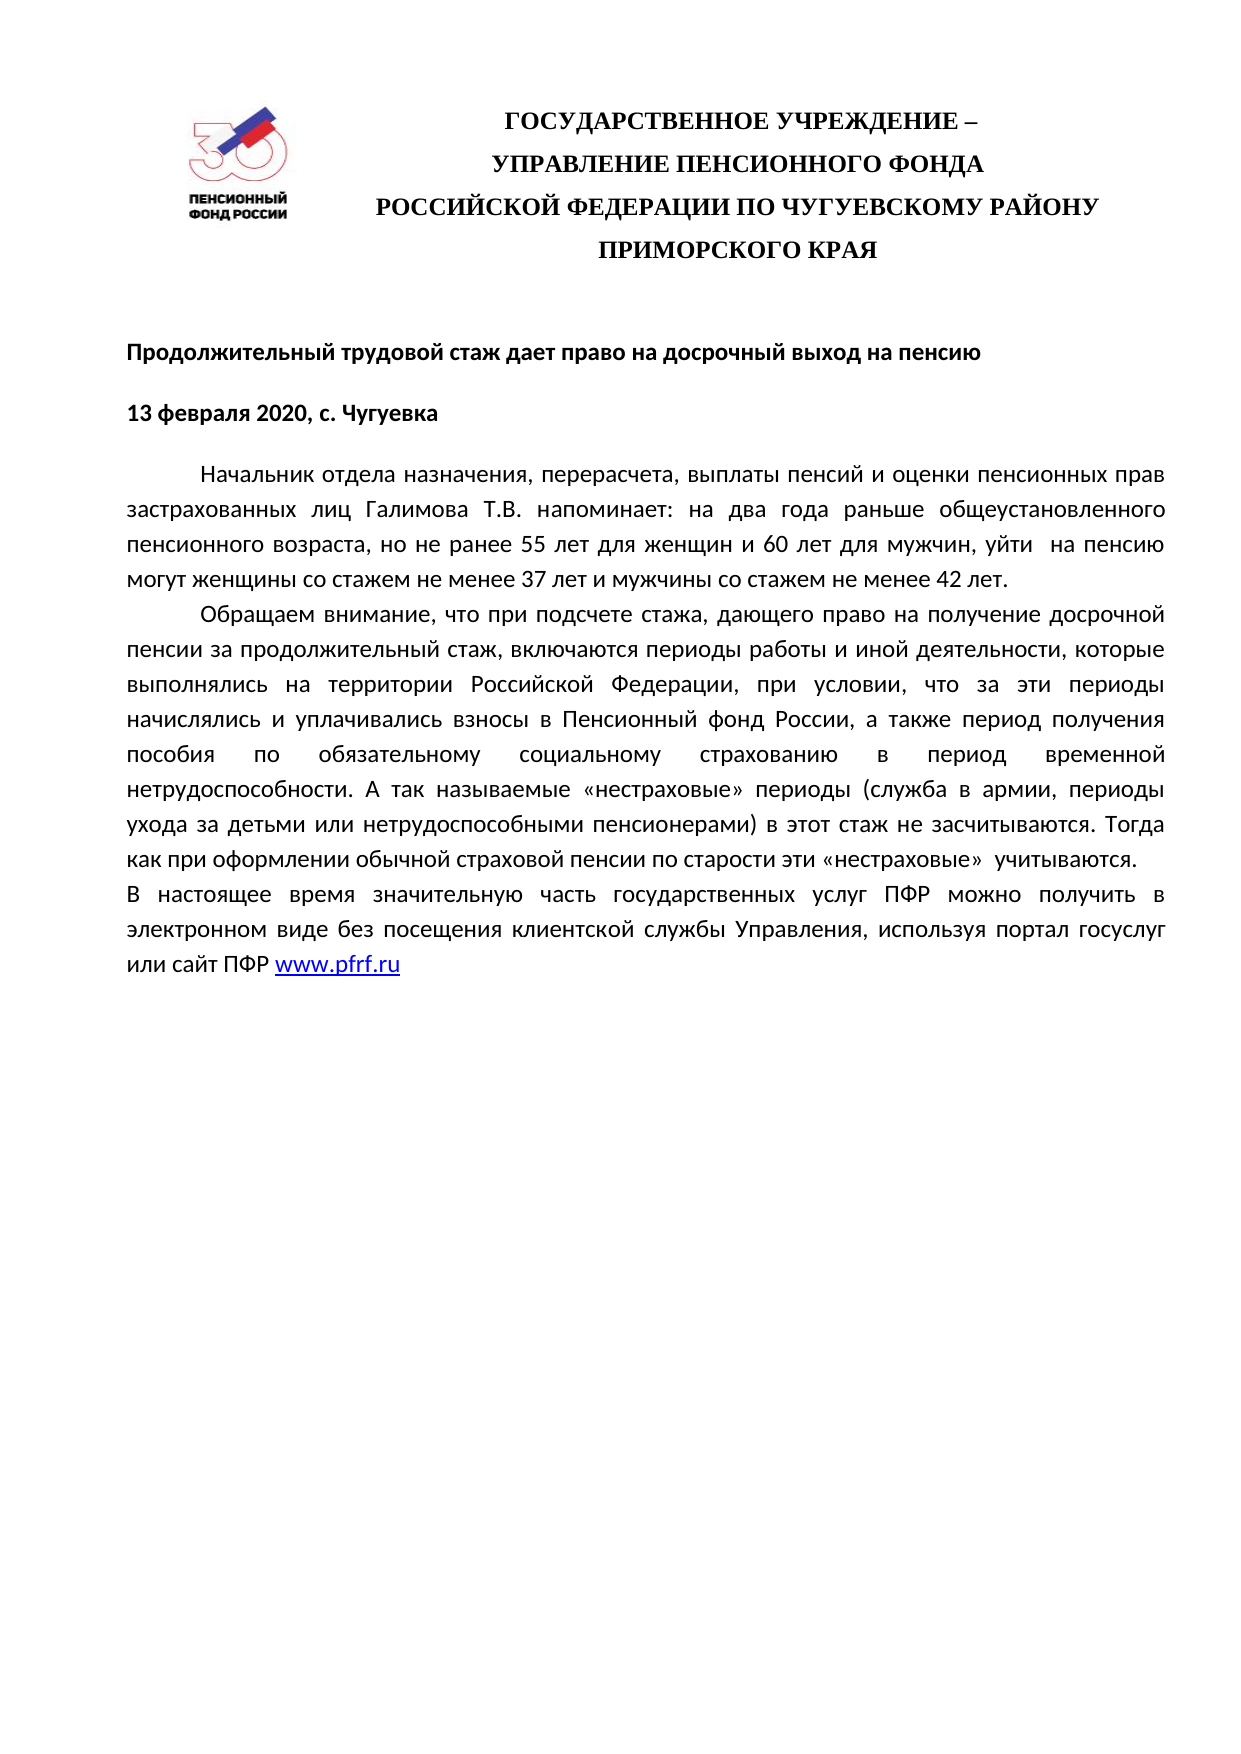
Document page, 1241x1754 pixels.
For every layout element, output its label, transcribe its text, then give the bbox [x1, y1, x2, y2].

text В настоящее время значительную часть государственных услуг ПФР можно получить в электронном виде без посещения клиентской службы Управления, используя портал госуслуг или сайт ПФР www.pfrf.ru [126, 878, 1166, 979]
text Продолжительный трудовой стаж дает право на досрочный выход на пенсию [126, 336, 1166, 367]
text Начальник отдела назначения, перерасчета, выплаты пенсий и оценки пенсионных прав застрахованных лиц Галимова Т.В. напоминает: на два года раньше общеустановленного пенсионного возраста, но не ранее 55 лет для женщин и 60 лет для мужчин, уйти на пенсию могут женщины со стажем не менее 37 лет и мужчины со стажем не менее 42 лет. [126, 458, 1166, 594]
table_header [115, 73, 363, 307]
table_header ГОСУДАРСТВЕННОЕ УЧРЕЖДЕНИЕ – УПРАВЛЕНИЕ ПЕНСИОННОГО ФОНДА РОССИЙСКОЙ ФЕДЕРАЦИИ ПО ЧУГУЕВСКОМУ РАЙОНУ ПРИМОРСКОГО КРАЯ [363, 73, 1112, 307]
text Обращаем внимание, что при подсчете стажа, дающего право на получение досрочной пенсии за продолжительный стаж, включаются периоды работы и иной деятельности, которые выполнялись на территории Российской Федерации, при условии, что за эти периоды начислялись и уплачивались взносы в Пенсионный фонд России, а также период получения пособия по обязательному социальному страхованию в период временной нетрудоспособности. А так называемые «нестраховые» периоды (служба в армии, периоды ухода за детьми или нетрудоспособными пенсионерами) в этот стаж не засчитываются. Тогда как при оформлении обычной страховой пенсии по старости эти «нестраховые» учитываются. [126, 598, 1166, 874]
text 13 февраля 2020, с. Чугуевка [126, 397, 1166, 428]
